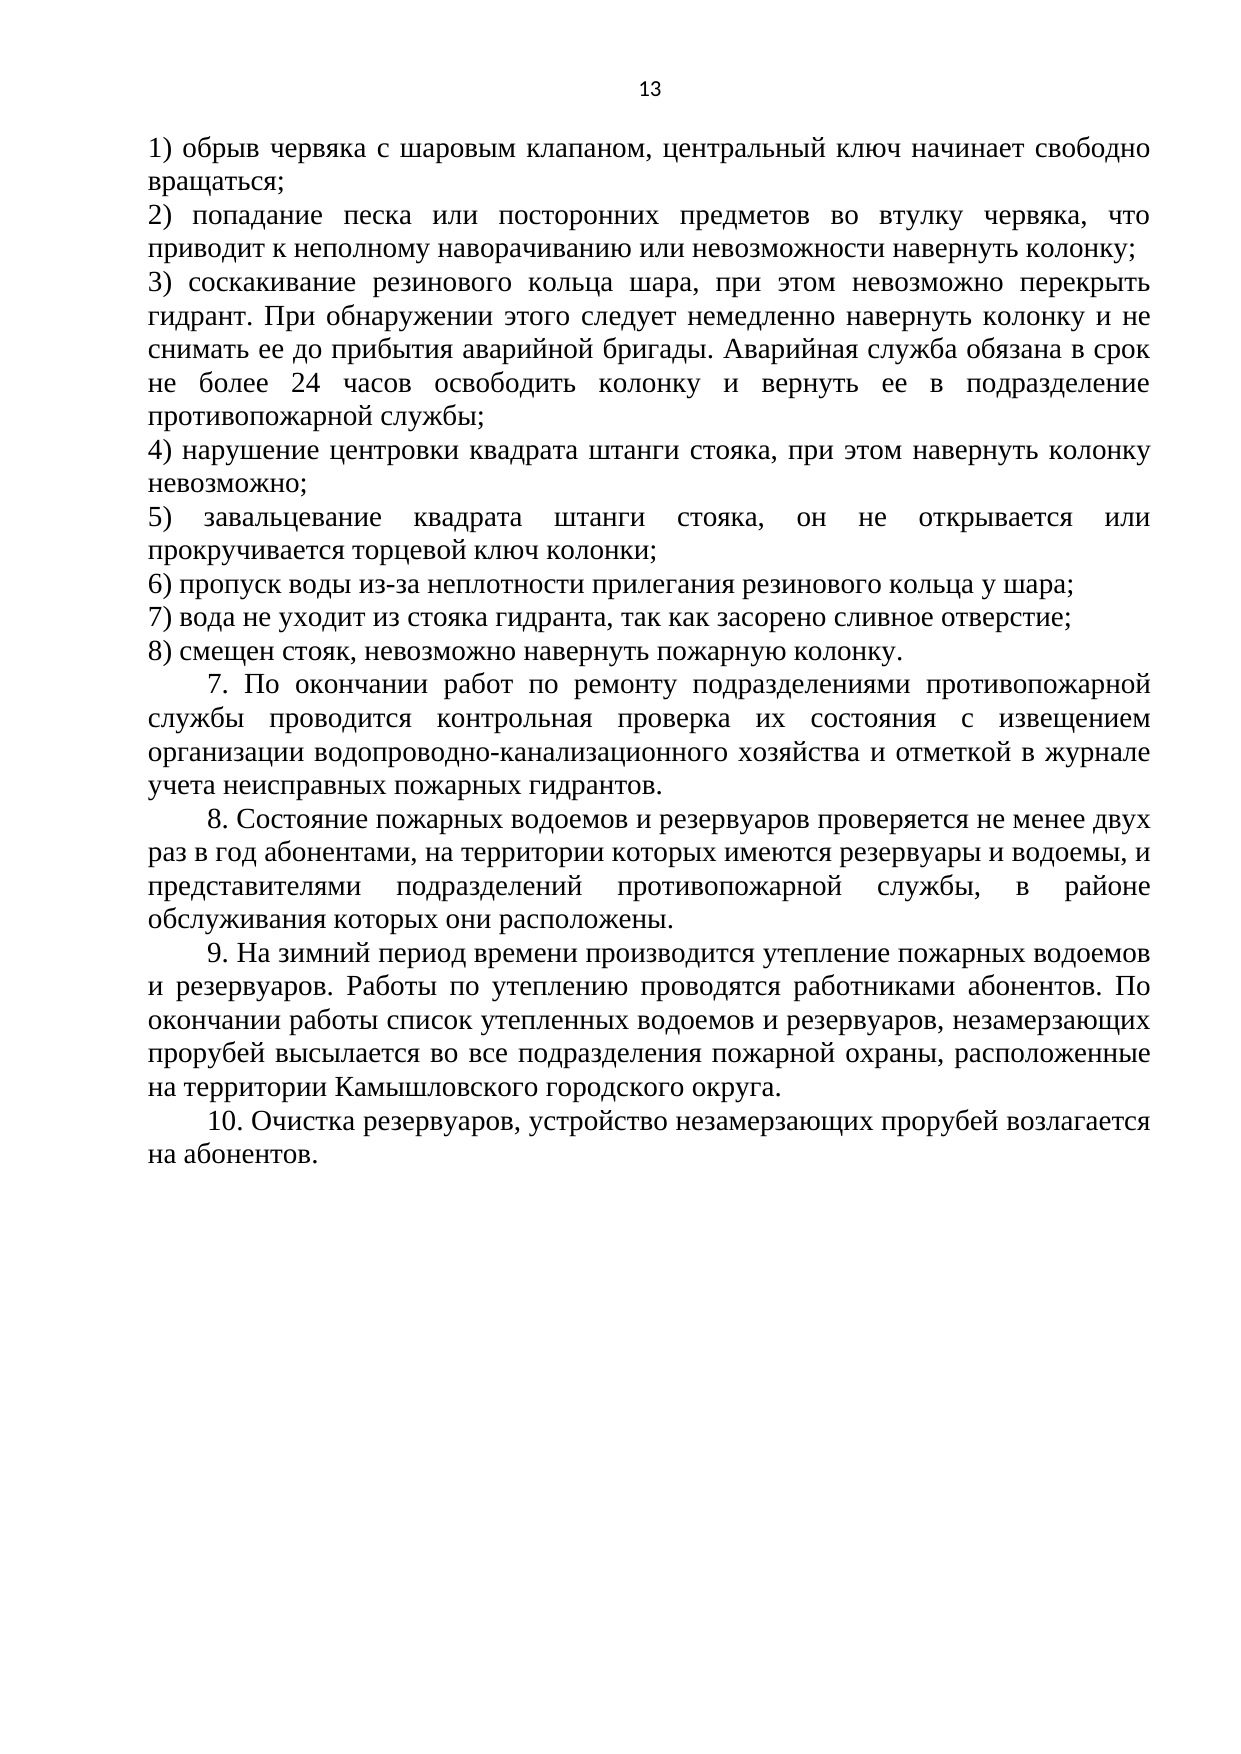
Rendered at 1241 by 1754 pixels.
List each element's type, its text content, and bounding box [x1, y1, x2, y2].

text 5) завальцевание квадрата штанги стояка, он не открывается или прокручивается торцевой ключ колонки; [148, 499, 1152, 566]
text 9. На зимний период времени производится утепление пожарных водоемов и резервуаров. Работы по утеплению проводятся работниками абонентов. По окончании работы список утепленных водоемов и резервуаров, незамерзающих прорубей высылается во все подразделения пожарной охраны, расположенные на территории Камышловского городского округа. [148, 935, 1152, 1103]
text 7. По окончании работ по ремонту подразделениями противопожарной службы проводится контрольная проверка их состояния с извещением организации водопроводно-канализационного хозяйства и отметкой в журнале учета неисправных пожарных гидрантов. [148, 667, 1152, 801]
text 1) обрыв червяка с шаровым клапаном, центральный ключ начинает свободно вращаться; [148, 130, 1152, 197]
text 8) смещен стояк, невозможно навернуть пожарную колонку. [148, 633, 1152, 667]
text 7) вода не уходит из стояка гидранта, так как засорено сливное отверстие; [148, 599, 1152, 633]
text 4) нарушение центровки квадрата штанги стояка, при этом навернуть колонку невозможно; [148, 432, 1152, 499]
text 10. Очистка резервуаров, устройство незамерзающих прорубей возлагается на абонентов. [148, 1103, 1152, 1170]
text 3) соскакивание резинового кольца шара, при этом невозможно перекрыть гидрант. При обнаружении этого следует немедленно навернуть колонку и не снимать ее до прибытия аварийной бригады. Аварийная служба обязана в срок не более 24 часов освободить колонку и вернуть ее в подразделение противопожарной службы; [148, 264, 1152, 432]
text 8. Состояние пожарных водоемов и резервуаров проверяется не менее двух раз в год абонентами, на территории которых имеются резервуары и водоемы, и представителями подразделений противопожарной службы, в районе обслуживания которых они расположены. [148, 801, 1152, 935]
text 6) пропуск воды из-за неплотности прилегания резинового кольца у шара; [148, 566, 1152, 599]
text 2) попадание песка или посторонних предметов во втулку червяка, что приводит к неполному наворачиванию или невозможности навернуть колонку; [148, 197, 1152, 264]
